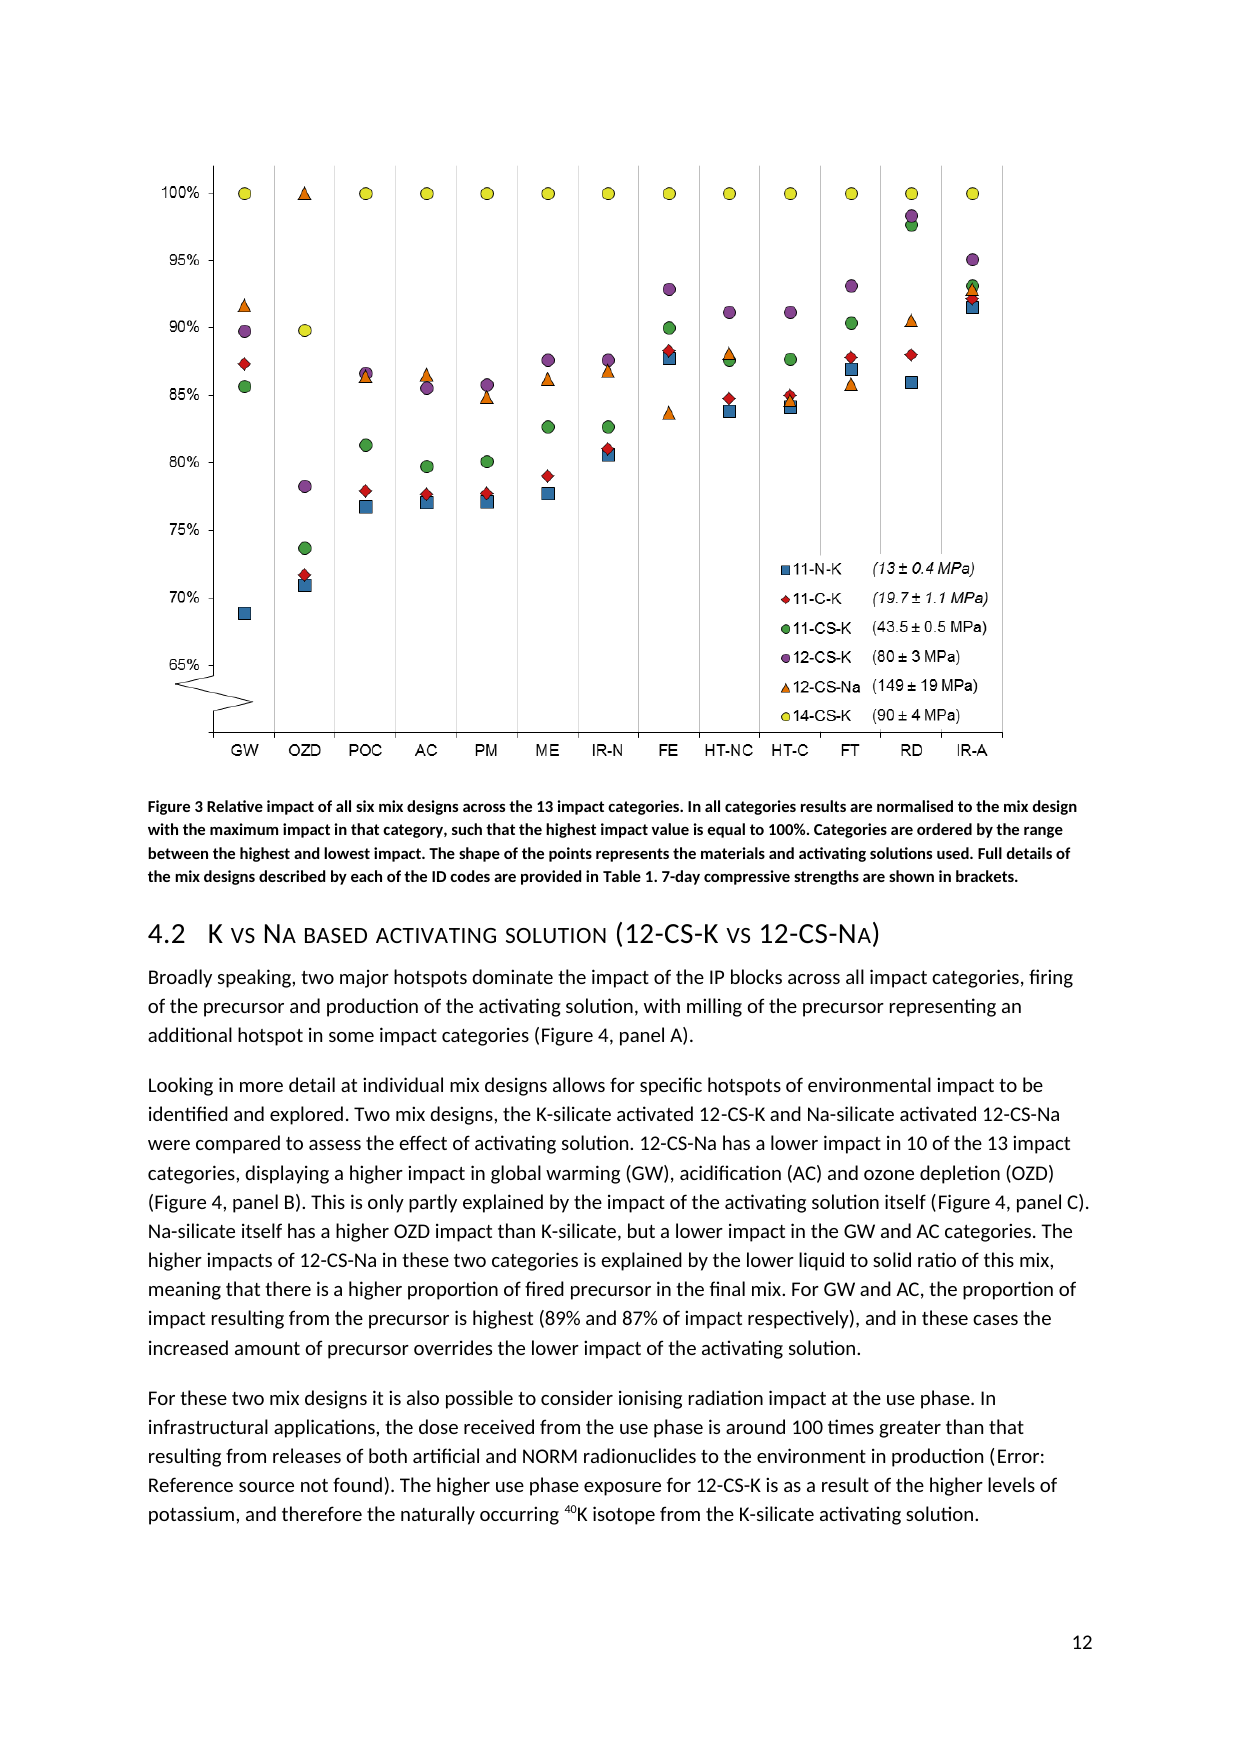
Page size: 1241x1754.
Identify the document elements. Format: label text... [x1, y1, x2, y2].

picture [147, 147, 1034, 772]
text Figure 3 Relative impact of all six mix designs across the 13 impact categories. In all categories results are normalised to the mix design with the maximum impact in that category, such that the highest impact value is equal to 100%. Categories are ordered by the range between the highest and lowest impact. The shape of the points represents the materials and activating solutions used. Full details of the mix designs described by each of the ID codes are provided in Table 1. 7-day compressive strengths are shown in brackets. [148, 796, 1092, 887]
text Looking in more detail at individual mix designs allows for specific hotspots of environmental impact to be identified and explored. Two mix designs, the K-silicate activated 12-CS-K and Na-silicate activated 12-CS-Na were compared to assess the effect of activating solution. 12-CS-Na has a lower impact in 10 of the 13 impact categories, displaying a higher impact in global warming (GW), acidification (AC) and ozone depletion (OZD) (Figure 4, panel B). This is only partly explained by the impact of the activating solution itself (Figure 4, panel C). Na-silicate itself has a higher OZD impact than K-silicate, but a lower impact in the GW and AC categories. The higher impacts of 12-CS-Na in these two categories is explained by the lower liquid to solid ratio of this mix, meaning that there is a higher proportion of fired precursor in the final mix. For GW and AC, the proportion of impact resulting from the precursor is highest (89% and 87% of impact respectively), and in these cases the increased amount of precursor overrides the lower impact of the activating solution. [148, 1072, 1092, 1360]
subtitle K vs Na based activating solution (12-CS-K vs 12-CS-Na) [148, 915, 1092, 950]
text Broadly speaking, two major hotspots dominate the impact of the IP blocks across all impact categories, firing of the precursor and production of the activating solution, with milling of the precursor representing an additional hotspot in some impact categories (Figure 4, panel A). [148, 964, 1092, 1048]
